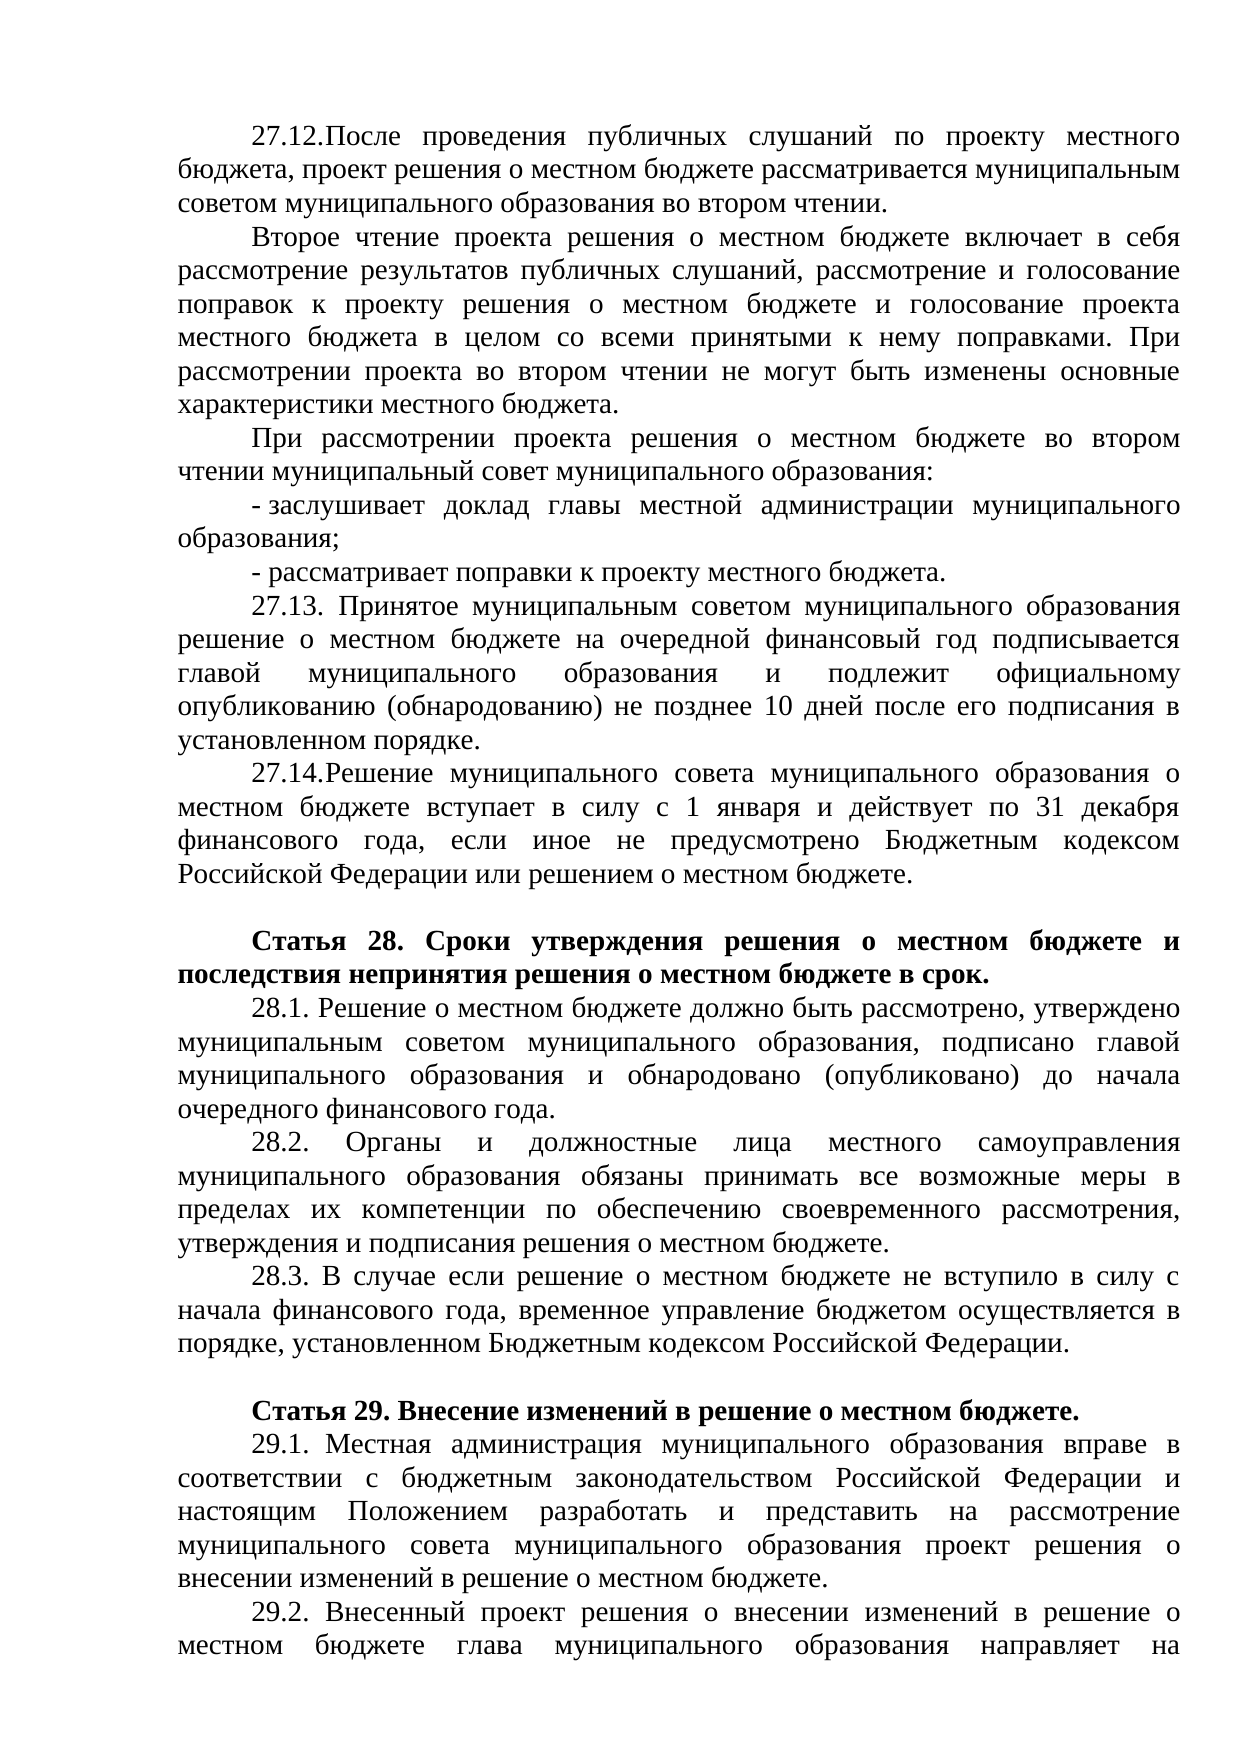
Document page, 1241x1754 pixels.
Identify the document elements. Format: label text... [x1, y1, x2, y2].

text 28.3. В случае если решение о местном бюджете не вступило в силу с начала финансового года, временное управление бюджетом осуществляется в порядке, установленном Бюджетным кодексом Российской Федерации. [177, 1258, 1181, 1359]
list Решение муниципального совета муниципального образования о местном бюджете вступает в силу с 1 января и действует по 31 декабря финансового года, если иное не предусмотрено Бюджетным кодексом Российской Федерации или решением о местном бюджете. [177, 755, 1181, 889]
text Второе чтение проекта решения о местном бюджете включает в себя рассмотрение результатов публичных слушаний, рассмотрение и голосование поправок к проекту решения о местном бюджете и голосование проекта местного бюджета в целом со всеми принятыми к нему поправками. При рассмотрении проекта во втором чтении не могут быть изменены основные характеристики местного бюджета. [177, 219, 1181, 420]
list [177, 1594, 1181, 1661]
text 28.2. Органы и должностные лица местного самоуправления муниципального образования обязаны принимать все возможные меры в пределах их компетенции по обеспечению своевременного рассмотрения, утверждения и подписания решения о местном бюджете. [177, 1124, 1181, 1258]
text 28.1. Решение о местном бюджете должно быть рассмотрено, утверждено муниципальным советом муниципального образования, подписано главой муниципального образования и обнародовано (опубликовано) до начала очередного финансового года. [177, 990, 1181, 1124]
list рассматривает поправки к проекту местного бюджета. [177, 554, 1181, 588]
list После проведения публичных слушаний по проекту местного бюджета, проект решения о местном бюджете рассматривается муниципальным советом муниципального образования во втором чтении. [177, 118, 1181, 219]
text При рассмотрении проекта решения о местном бюджете во втором чтении муниципальный совет муниципального образования: [177, 420, 1181, 487]
list Местная администрация муниципального образования вправе в соответствии с бюджетным законодательством Российской Федерации и настоящим Положением разработать и представить на рассмотрение муниципального совета муниципального образования проект решения о внесении изменений в решение о местном бюджете. [177, 1426, 1181, 1594]
list Принятое муниципальным советом муниципального образования решение о местном бюджете на очередной финансовый год подписывается главой муниципального образования и подлежит официальному опубликованию (обнародованию) не позднее 10 дней после его подписания в установленном порядке. [177, 588, 1181, 755]
text Статья 29. Внесение изменений в решение о местном бюджете. [177, 1393, 1181, 1426]
text Статья 28. Сроки утверждения решения о местном бюджете и последствия непринятия решения о местном бюджете в срок. [177, 923, 1181, 990]
list заслушивает доклад главы местной администрации муниципального образования; [177, 487, 1181, 554]
